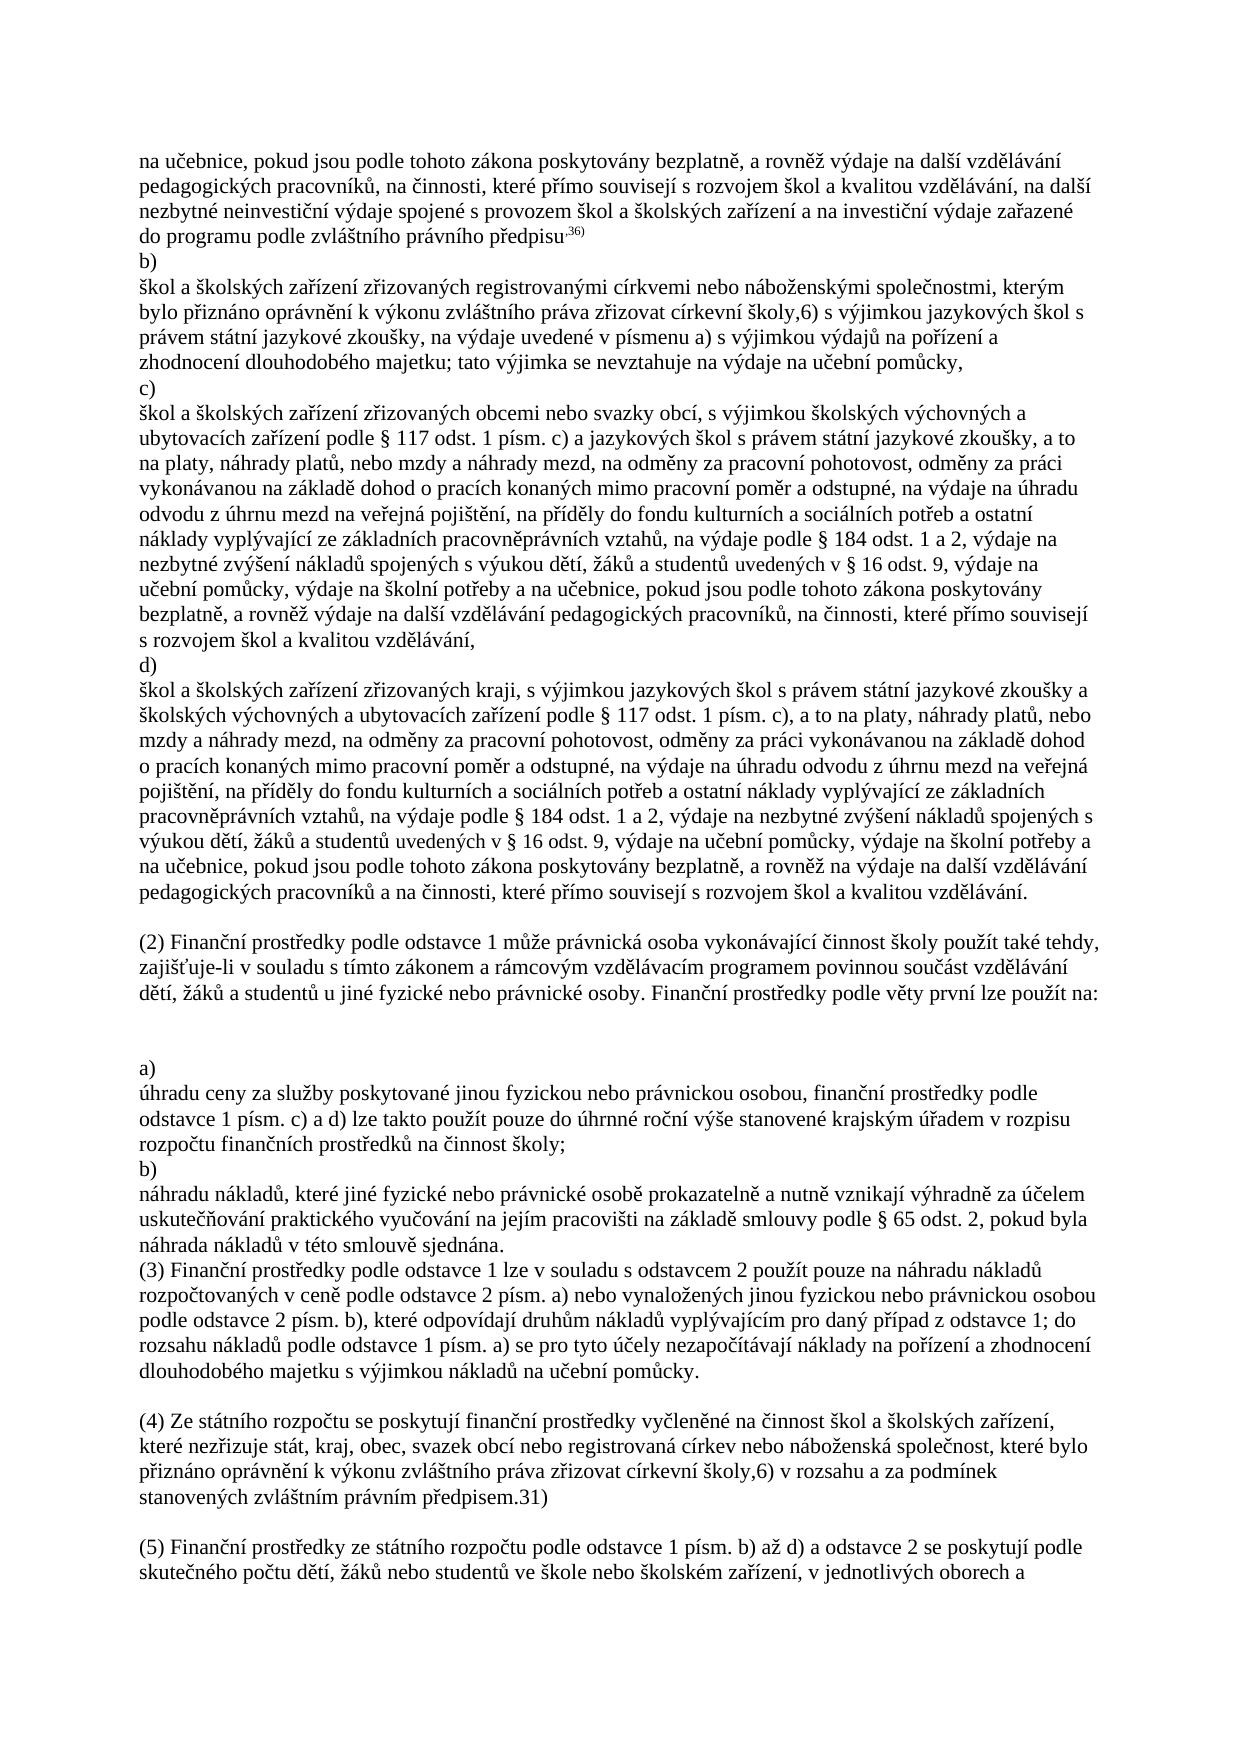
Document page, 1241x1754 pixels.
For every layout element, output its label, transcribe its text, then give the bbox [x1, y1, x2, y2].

text škol a školských zařízení zřizovaných registrovanými církvemi nebo náboženskými společnostmi, kterým bylo přiznáno oprávnění k výkonu zvláštního práva zřizovat církevní školy,6) s výjimkou jazykových škol s právem státní jazykové zkoušky, na výdaje uvedené v písmenu a) s výjimkou výdajů na pořízení a zhodnocení dlouhodobého majetku; tato výjimka se nevztahuje na výdaje na učební pomůcky, [139, 274, 1101, 374]
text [139, 148, 1101, 248]
text b) [139, 248, 1101, 274]
text (4) Ze státního rozpočtu se poskytují finanční prostředky vyčleněné na činnost škol a školských zařízení, které nezřizuje stát, kraj, obec, svazek obcí nebo registrovaná církev nebo náboženská společnost, které bylo přiznáno oprávnění k výkonu zvláštního práva zřizovat církevní školy,6) v rozsahu a za podmínek stanovených zvláštním právním předpisem.31) [139, 1408, 1101, 1509]
text c) [139, 374, 1101, 400]
text b) [139, 1156, 1101, 1181]
text d) [139, 652, 1101, 677]
text náhradu nákladů, které jiné fyzické nebo právnické osobě prokazatelně a nutně vznikají výhradně za účelem uskutečňování praktického vyučování na jejím pracovišti na základě smlouvy podle § 65 odst. 2, pokud byla náhrada nákladů v této smlouvě sjednána. [139, 1181, 1101, 1257]
text úhradu ceny za služby poskytované jinou fyzickou nebo právnickou osobou, finanční prostředky podle odstavce 1 písm. c) a d) lze takto použít pouze do úhrnné roční výše stanovené krajským úřadem v rozpisu rozpočtu finančních prostředků na činnost školy; [139, 1080, 1101, 1156]
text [139, 1534, 1101, 1584]
text škol a školských zařízení zřizovaných obcemi nebo svazky obcí, s výjimkou školských výchovných a ubytovacích zařízení podle § 117 odst. 1 písm. c) a jazykových škol s právem státní jazykové zkoušky, a to na platy, náhrady platů, nebo mzdy a náhrady mezd, na odměny za pracovní pohotovost, odměny za práci vykonávanou na základě dohod o pracích konaných mimo pracovní poměr a odstupné, na výdaje na úhradu odvodu z úhrnu mezd na veřejná pojištění, na příděly do fondu kulturních a sociálních potřeb a ostatní náklady vyplývající ze základních pracovněprávních vztahů, na výdaje podle § 184 odst. 1 a 2, výdaje na nezbytné zvýšení nákladů spojených s výukou dětí, žáků a studentů uvedených v § 16 odst. 9, výdaje na učební pomůcky, výdaje na školní potřeby a na učebnice, pokud jsou podle tohoto zákona poskytovány bezplatně, a rovněž výdaje na další vzdělávání pedagogických pracovníků, na činnosti, které přímo souvisejí s rozvojem škol a kvalitou vzdělávání, [139, 400, 1101, 652]
text a) [139, 1055, 1101, 1080]
text (2) Finanční prostředky podle odstavce 1 může právnická osoba vykonávající činnost školy použít také tehdy, zajišťuje-li v souladu s tímto zákonem a rámcovým vzdělávacím programem povinnou součást vzdělávání dětí, žáků a studentů u jiné fyzické nebo právnické osoby. Finanční prostředky podle věty první lze použít na: [139, 929, 1101, 1005]
text (3) Finanční prostředky podle odstavce 1 lze v souladu s odstavcem 2 použít pouze na náhradu nákladů rozpočtovaných v ceně podle odstavce 2 písm. a) nebo vynaložených jinou fyzickou nebo právnickou osobou podle odstavce 2 písm. b), které odpovídají druhům nákladů vyplývajícím pro daný případ z odstavce 1; do rozsahu nákladů podle odstavce 1 písm. a) se pro tyto účely nezapočítávají náklady na pořízení a zhodnocení dlouhodobého majetku s výjimkou nákladů na učební pomůcky. [139, 1257, 1101, 1383]
text škol a školských zařízení zřizovaných kraji, s výjimkou jazykových škol s právem státní jazykové zkoušky a školských výchovných a ubytovacích zařízení podle § 117 odst. 1 písm. c), a to na platy, náhrady platů, nebo mzdy a náhrady mezd, na odměny za pracovní pohotovost, odměny za práci vykonávanou na základě dohod o pracích konaných mimo pracovní poměr a odstupné, na výdaje na úhradu odvodu z úhrnu mezd na veřejná pojištění, na příděly do fondu kulturních a sociálních potřeb a ostatní náklady vyplývající ze základních pracovněprávních vztahů, na výdaje podle § 184 odst. 1 a 2, výdaje na nezbytné zvýšení nákladů spojených s výukou dětí, žáků a studentů uvedených v § 16 odst. 9, výdaje na učební pomůcky, výdaje na školní potřeby a na učebnice, pokud jsou podle tohoto zákona poskytovány bezplatně, a rovněž na výdaje na další vzdělávání pedagogických pracovníků a na činnosti, které přímo souvisejí s rozvojem škol a kvalitou vzdělávání. [139, 677, 1101, 904]
